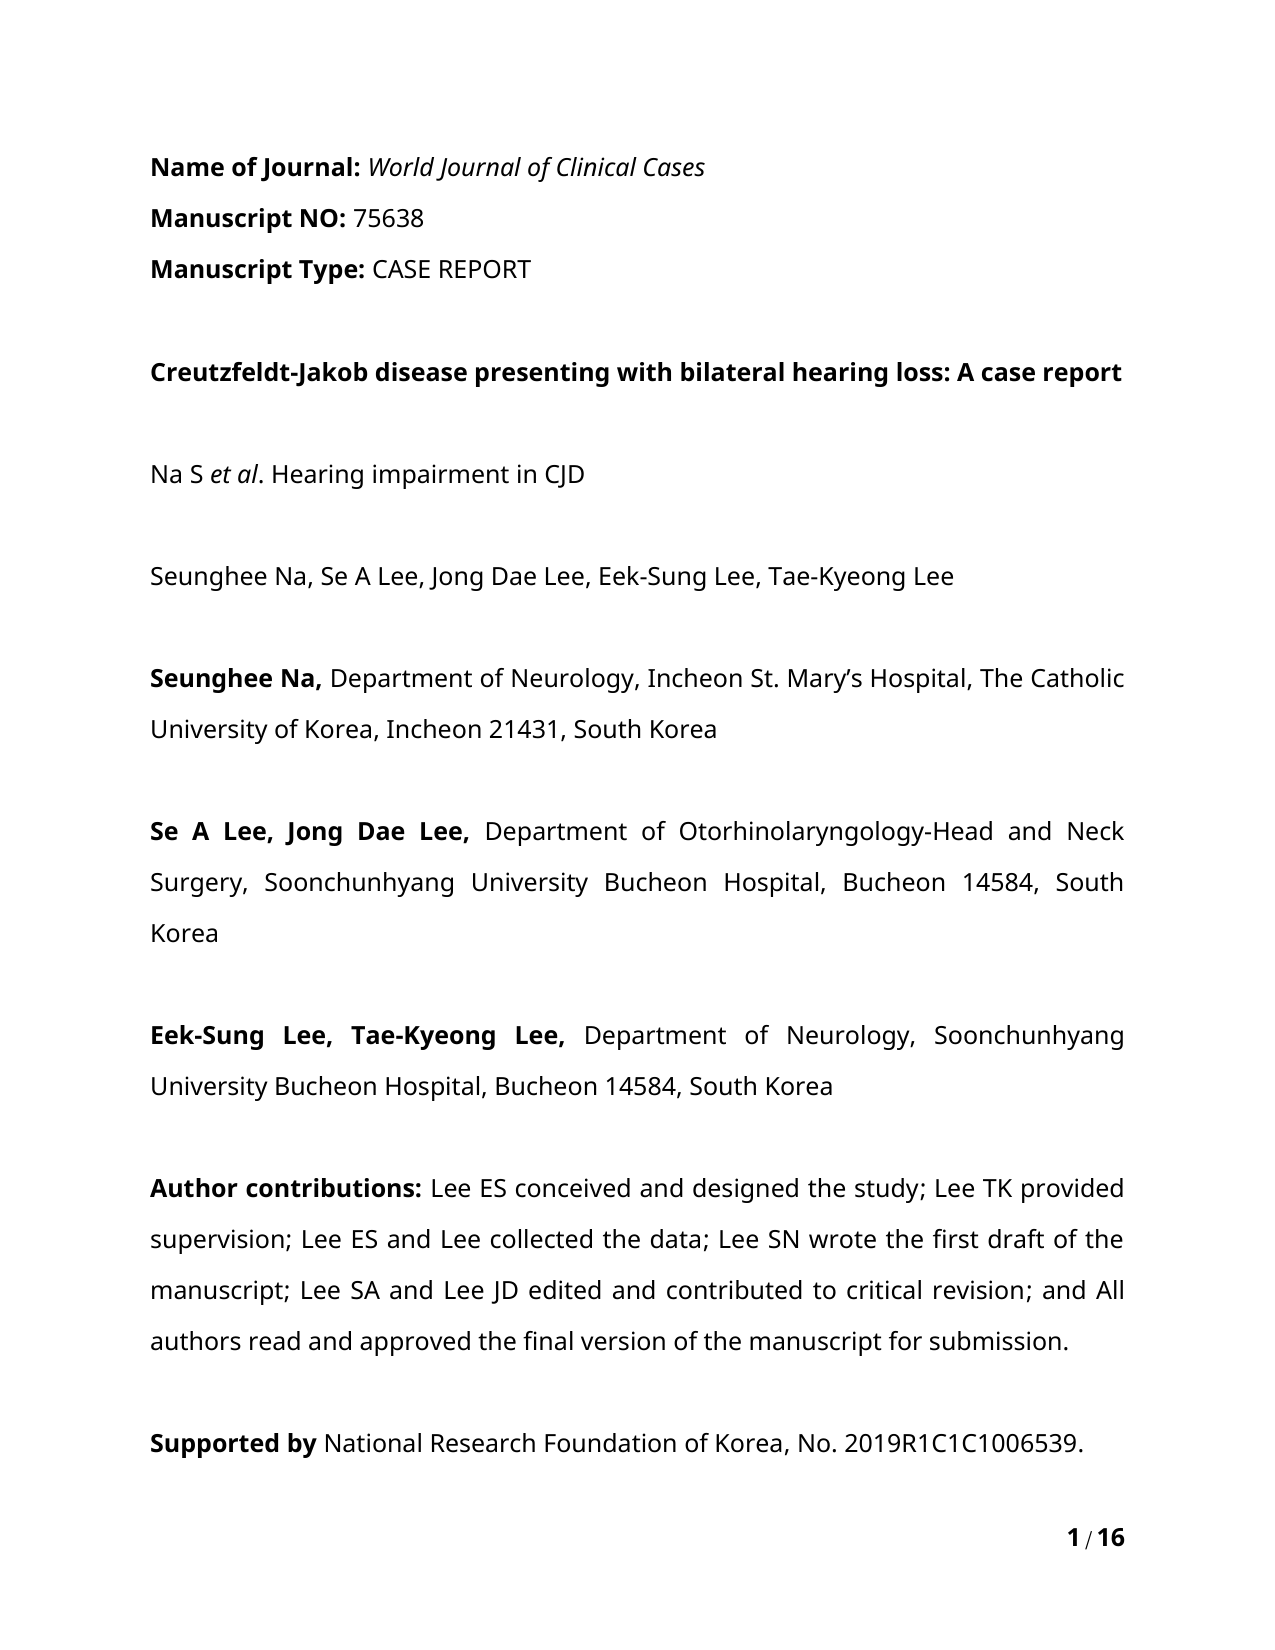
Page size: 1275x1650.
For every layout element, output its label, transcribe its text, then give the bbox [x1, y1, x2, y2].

text Creutzfeldt-Jakob disease presenting with bilateral hearing loss: A case report [150, 354, 1125, 388]
text Manuscript NO: 75638 [150, 201, 1125, 235]
text Supported by National Research Foundation of Korea, No. 2019R1C1C1006539. [150, 1426, 1125, 1460]
text Eek-Sung Lee, Tae-Kyeong Lee, Department of Neurology, Soonchunhyang University Bucheon Hospital, Bucheon 14584, South Korea [150, 1018, 1125, 1103]
text Seunghee Na, Department of Neurology, Incheon St. Mary’s Hospital, The Catholic University of Korea, Incheon 21431, South Korea [150, 660, 1125, 746]
text Seunghee Na, Se A Lee, Jong Dae Lee, Eek-Sung Lee, Tae-Kyeong Lee [150, 558, 1125, 592]
text Name of Journal: World Journal of Clinical Cases [150, 150, 1125, 184]
text Na S et al. Hearing impairment in CJD [150, 456, 1125, 490]
text Manuscript Type: CASE REPORT [150, 252, 1125, 286]
text Author contributions: Lee ES conceived and designed the study; Lee TK provided supervision; Lee ES and Lee collected the data; Lee SN wrote the first draft of the manuscript; Lee SA and Lee JD edited and contributed to critical revision; and All authors read and approved the final version of the manuscript for submission. [150, 1171, 1125, 1358]
text Se A Lee, Jong Dae Lee, Department of Otorhinolaryngology-Head and Neck Surgery, Soonchunhyang University Bucheon Hospital, Bucheon 14584, South Korea [150, 813, 1125, 950]
